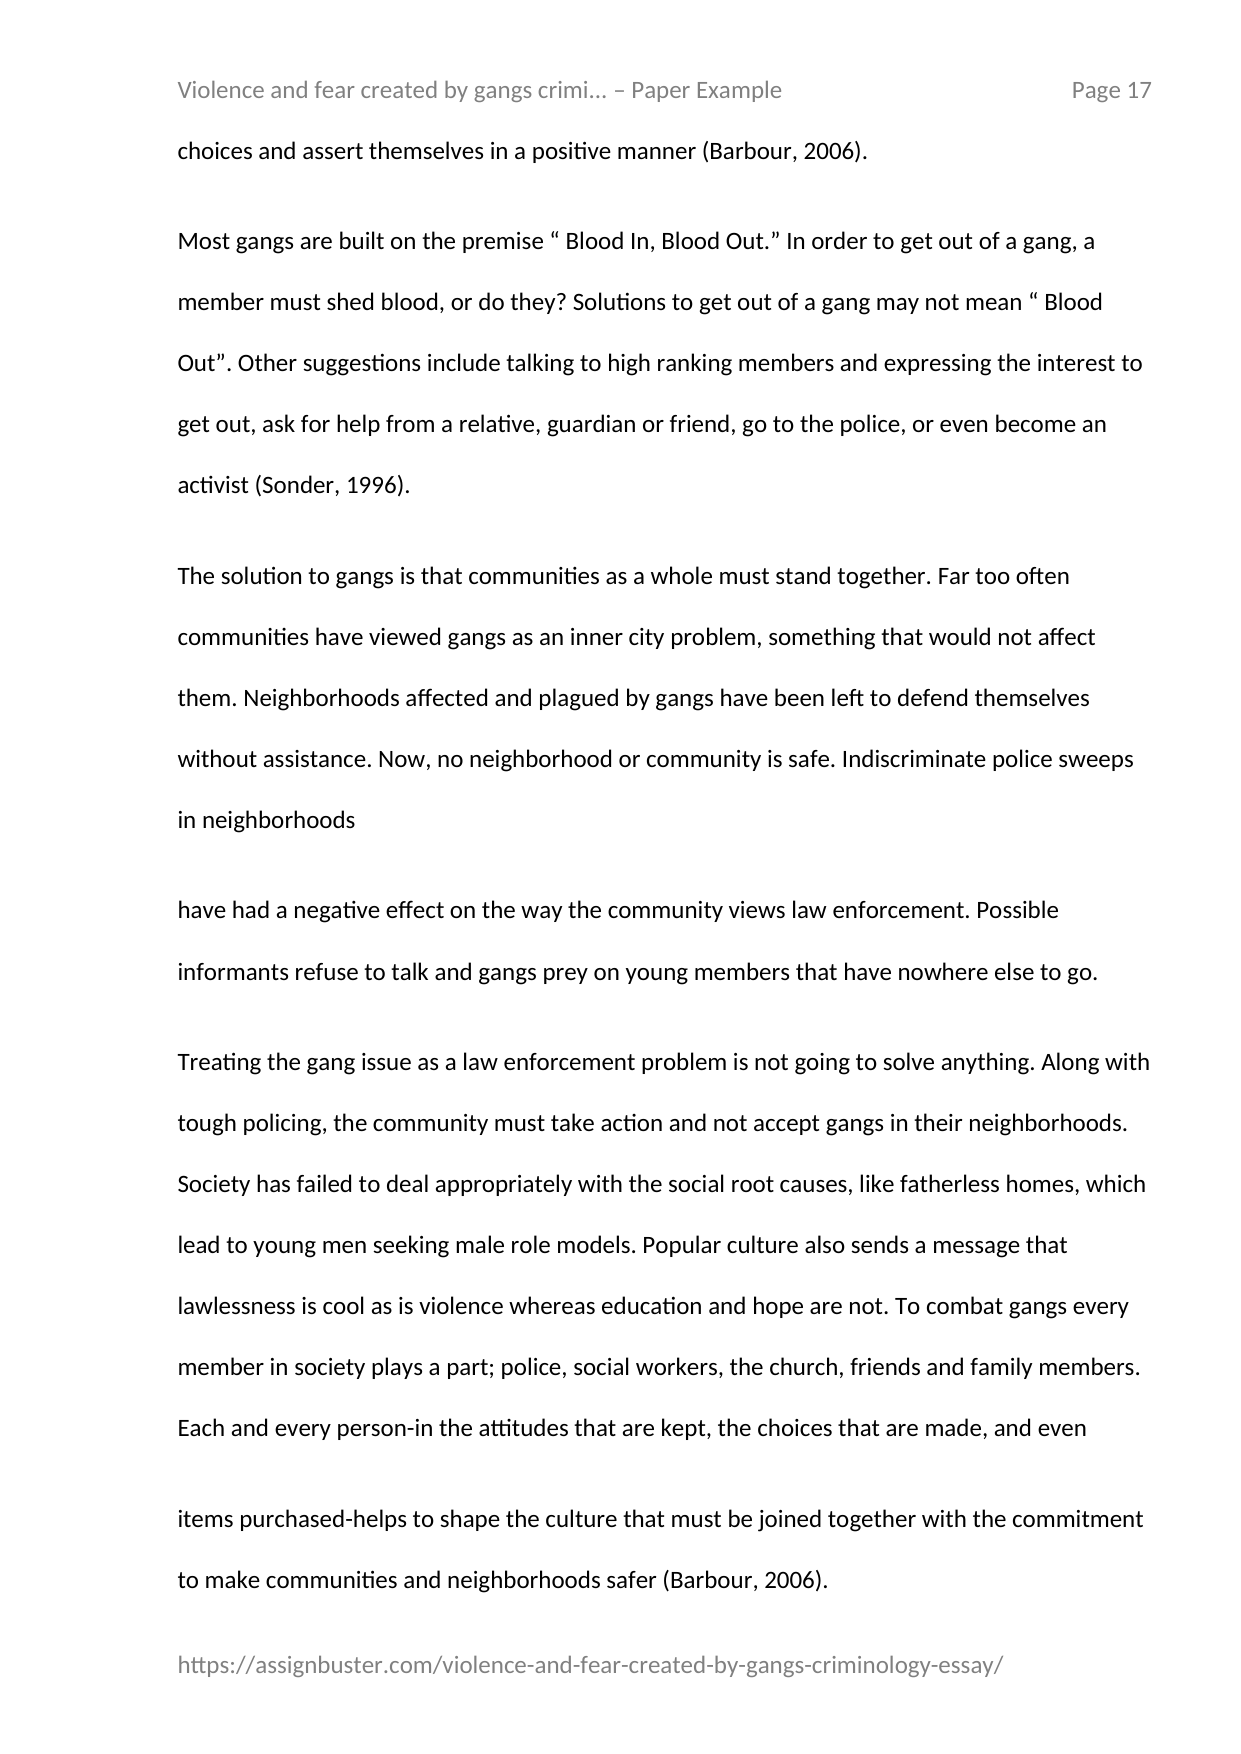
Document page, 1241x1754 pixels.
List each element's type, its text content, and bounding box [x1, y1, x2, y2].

text items purchased-helps to shape the culture that must be joined together with the commitment to make communities and neighborhoods safer (Barbour, 2006). [177, 1503, 1152, 1594]
text Treating the gang issue as a law enforcement problem is not going to solve anything. Along with tough policing, the community must take action and not accept gangs in their neighborhoods. Society has failed to deal appropriately with the social root causes, like fatherless homes, which lead to young men seeking male role models. Popular culture also sends a message that lawlessness is cool as is violence whereas education and hope are not. To combat gangs every member in society plays a part; police, social workers, the church, friends and family members. Each and every person-in the attitudes that are kept, the choices that are made, and even [177, 1046, 1152, 1443]
text have had a negative effect on the way the community views law enforcement. Possible informants refuse to talk and gangs prey on young members that have nowhere else to go. [177, 895, 1152, 986]
text Most gangs are built on the premise “ Blood In, Blood Out.” In order to get out of a gang, a member must shed blood, or do they? Solutions to get out of a gang may not mean “ Blood Out”. Other suggestions include talking to high ranking members and expressing the interest to get out, ask for help from a relative, guardian or friend, go to the police, or even become an activist (Sonder, 1996). [177, 225, 1152, 500]
text The solution to gangs is that communities as a whole must stand together. Far too often communities have viewed gangs as an inner city problem, something that would not affect them. Neighborhoods affected and plagued by gangs have been left to defend themselves without assistance. Now, no neighborhood or community is safe. Indiscriminate police sweeps in neighborhoods [177, 560, 1152, 835]
text choices and assert themselves in a positive manner (Barbour, 2006). [177, 135, 1152, 165]
